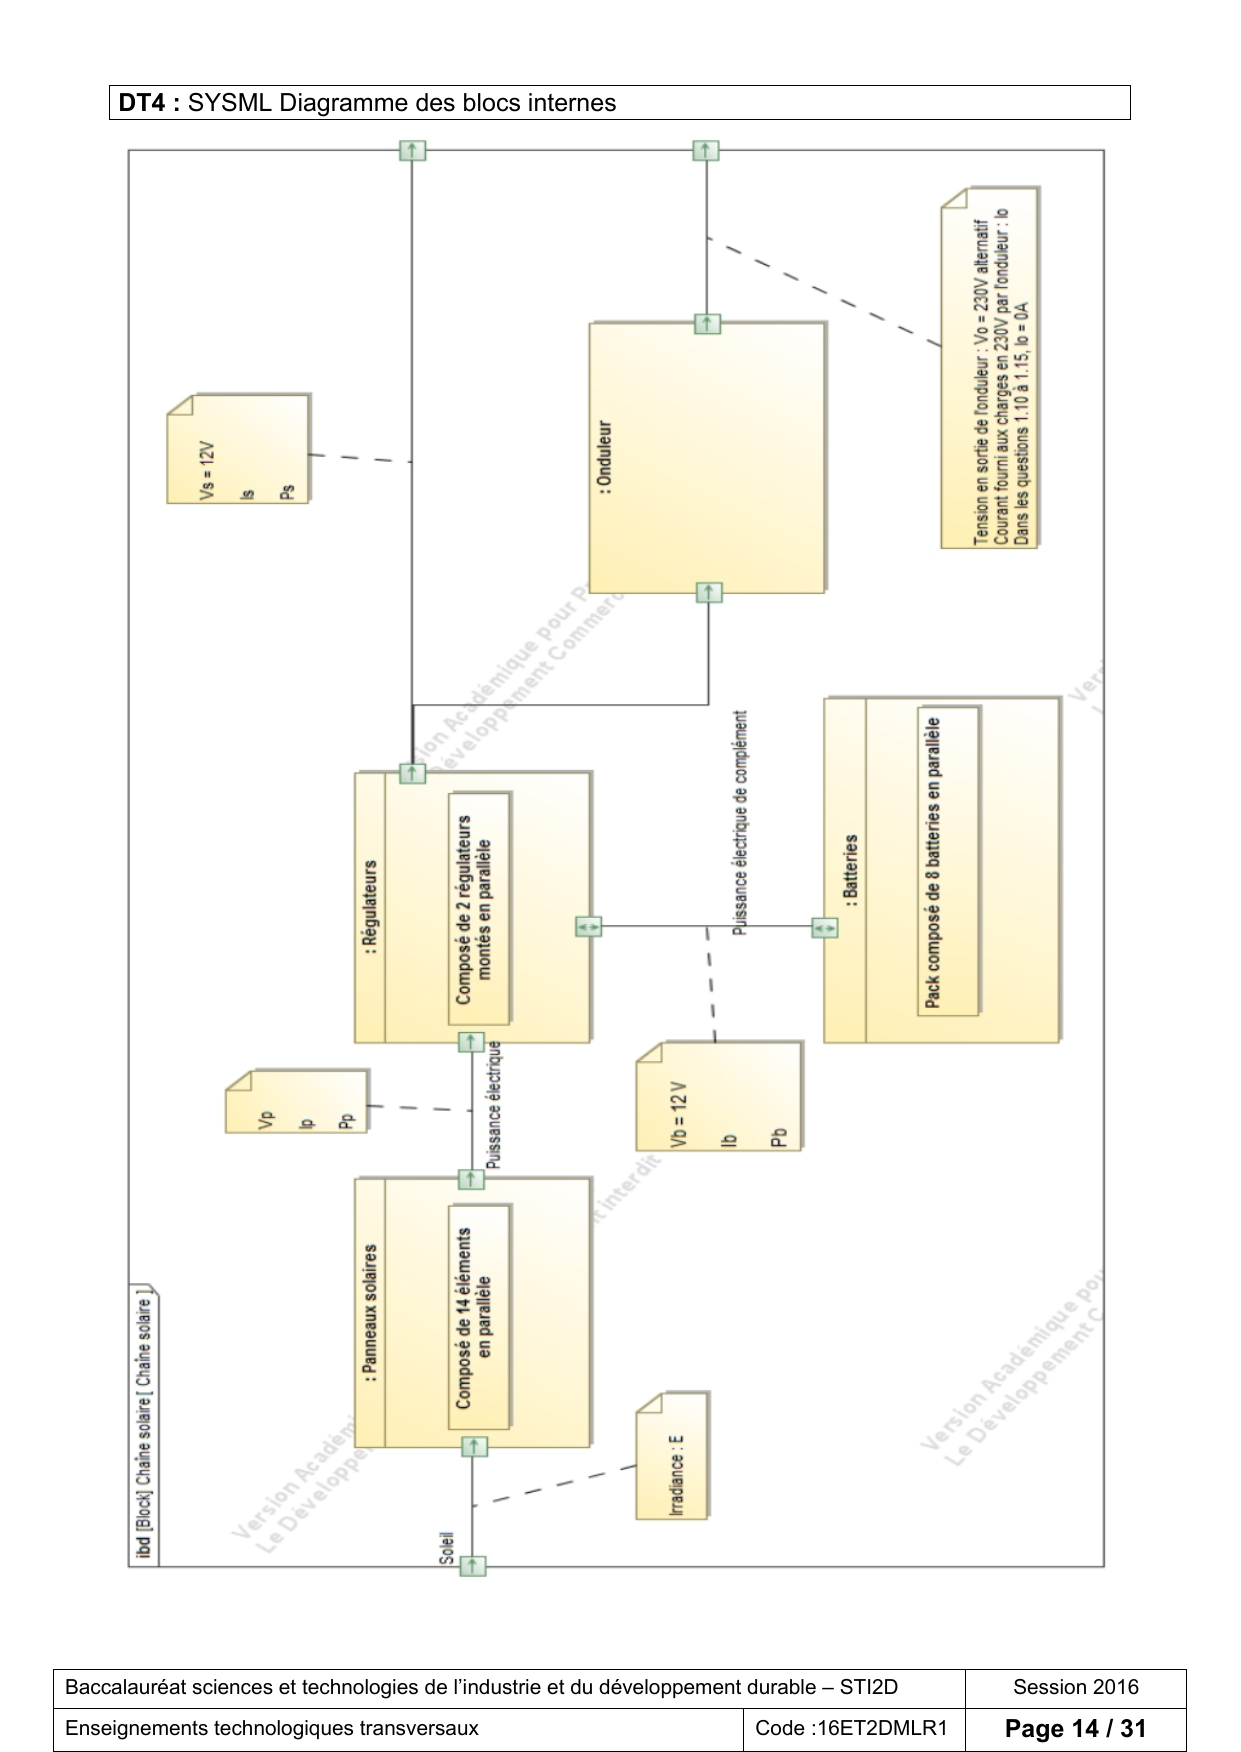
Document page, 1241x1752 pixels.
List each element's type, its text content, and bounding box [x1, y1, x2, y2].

text DT4 : SYSML Diagramme des blocs internes [110, 86, 1130, 119]
picture [121, 124, 1128, 1581]
